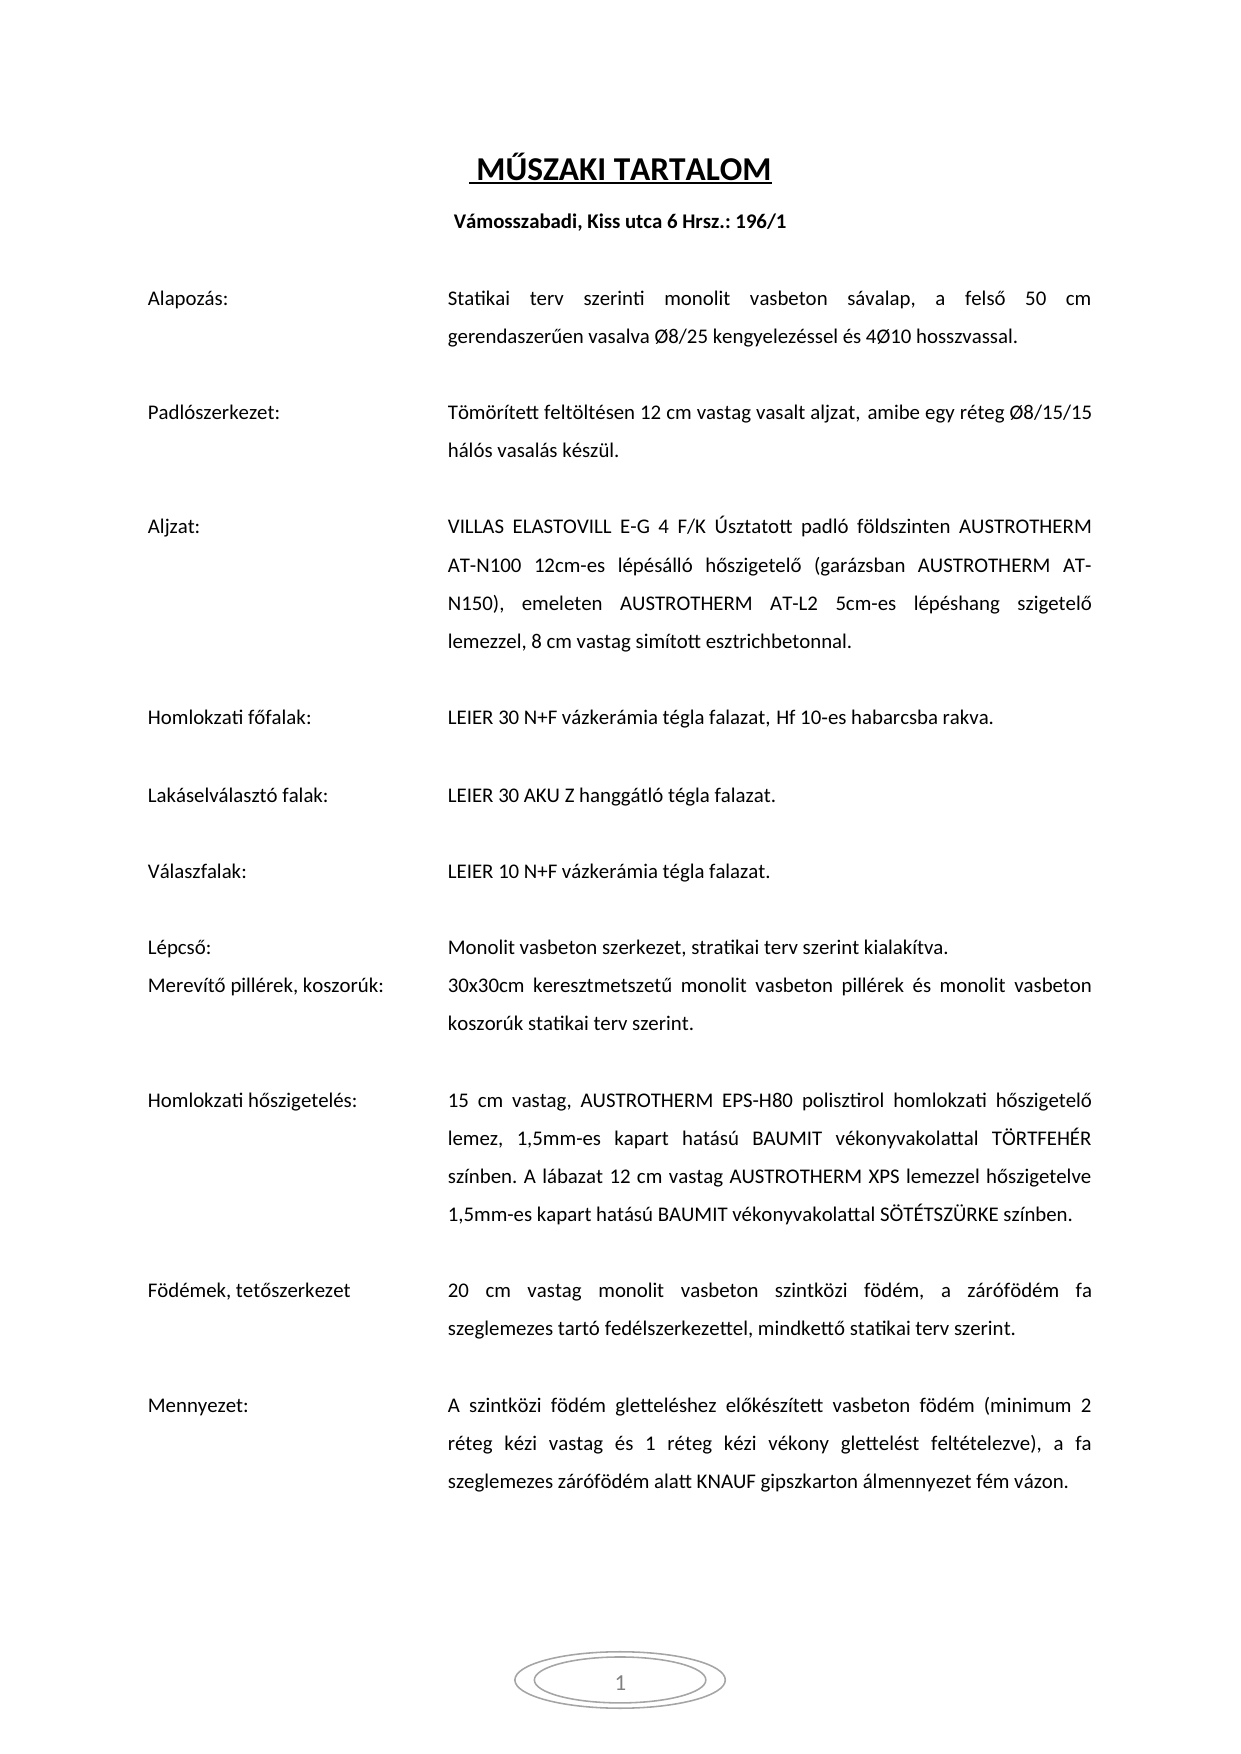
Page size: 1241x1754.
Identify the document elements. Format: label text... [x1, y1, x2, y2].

text Homlokzati hőszigetelés: 15 cm vastag, AUSTROTHERM EPS-H80 polisztirol homlokzati hőszigetelő lemez, 1,5mm-es kapart hatású BAUMIT vékonyvakolattal TÖRTFEHÉR színben. A lábazat 12 cm vastag AUSTROTHERM XPS lemezzel hőszigetelve 1,5mm-es kapart hatású BAUMIT vékonyvakolattal SÖTÉTSZÜRKE színben. [148, 1087, 1093, 1227]
text Padlószerkezet: Tömörített feltöltésen 12 cm vastag vasalt aljzat, amibe egy réteg Ø8/15/15 hálós vasalás készül. [148, 399, 1093, 463]
text Födémek, tetőszerkezet 20 cm vastag monolit vasbeton szintközi födém, a zárófödém fa szeglemezes tartó fedélszerkezettel, mindkettő statikai terv szerint. [148, 1277, 1093, 1341]
text Homlokzati főfalak: LEIER 30 N+F vázkerámia tégla falazat, Hf 10‐es habarcsba rakva. [148, 704, 1093, 730]
text Vámosszabadi, Kiss utca 6 Hrsz.: 196/1 [148, 209, 1093, 234]
text Merevítő pillérek, koszorúk: 30x30cm keresztmetszetű monolit vasbeton pillérek és monolit vasbeton koszorúk statikai terv szerint. [148, 972, 1093, 1036]
text Aljzat: VILLAS ELASTOVILL E-G 4 F/K Úsztatott padló földszinten AUSTROTHERM AT-N100 12cm-es lépésálló hőszigetelő (garázsban AUSTROTHERM AT-N150), emeleten AUSTROTHERM AT-L2 5cm-es lépéshang szigetelő lemezzel, 8 cm vastag simított esztrichbetonnal. [148, 514, 1093, 653]
text Lakáselválasztó falak: LEIER 30 AKU Z hanggátló tégla falazat. [148, 782, 1093, 807]
text Alapozás: Statikai terv szerinti monolit vasbeton sávalap, a felső 50 cm gerendaszerűen vasalva Ø8/25 kengyelezéssel és 4Ø10 hosszvassal. [148, 285, 1093, 348]
text Válaszfalak: LEIER 10 N+F vázkerámia tégla falazat. [148, 858, 1093, 883]
text Lépcső: Monolit vasbeton szerkezet, stratikai terv szerint kialakítva. [148, 934, 1093, 960]
text MŰSZAKI TARTALOM [148, 148, 1093, 188]
text Mennyezet: A szintközi födém gletteléshez előkészített vasbeton födém (minimum 2 réteg kézi vastag és 1 réteg kézi vékony glettelést feltételezve), a fa szeglemezes zárófödém alatt KNAUF gipszkarton álmennyezet fém vázon. [148, 1392, 1093, 1493]
